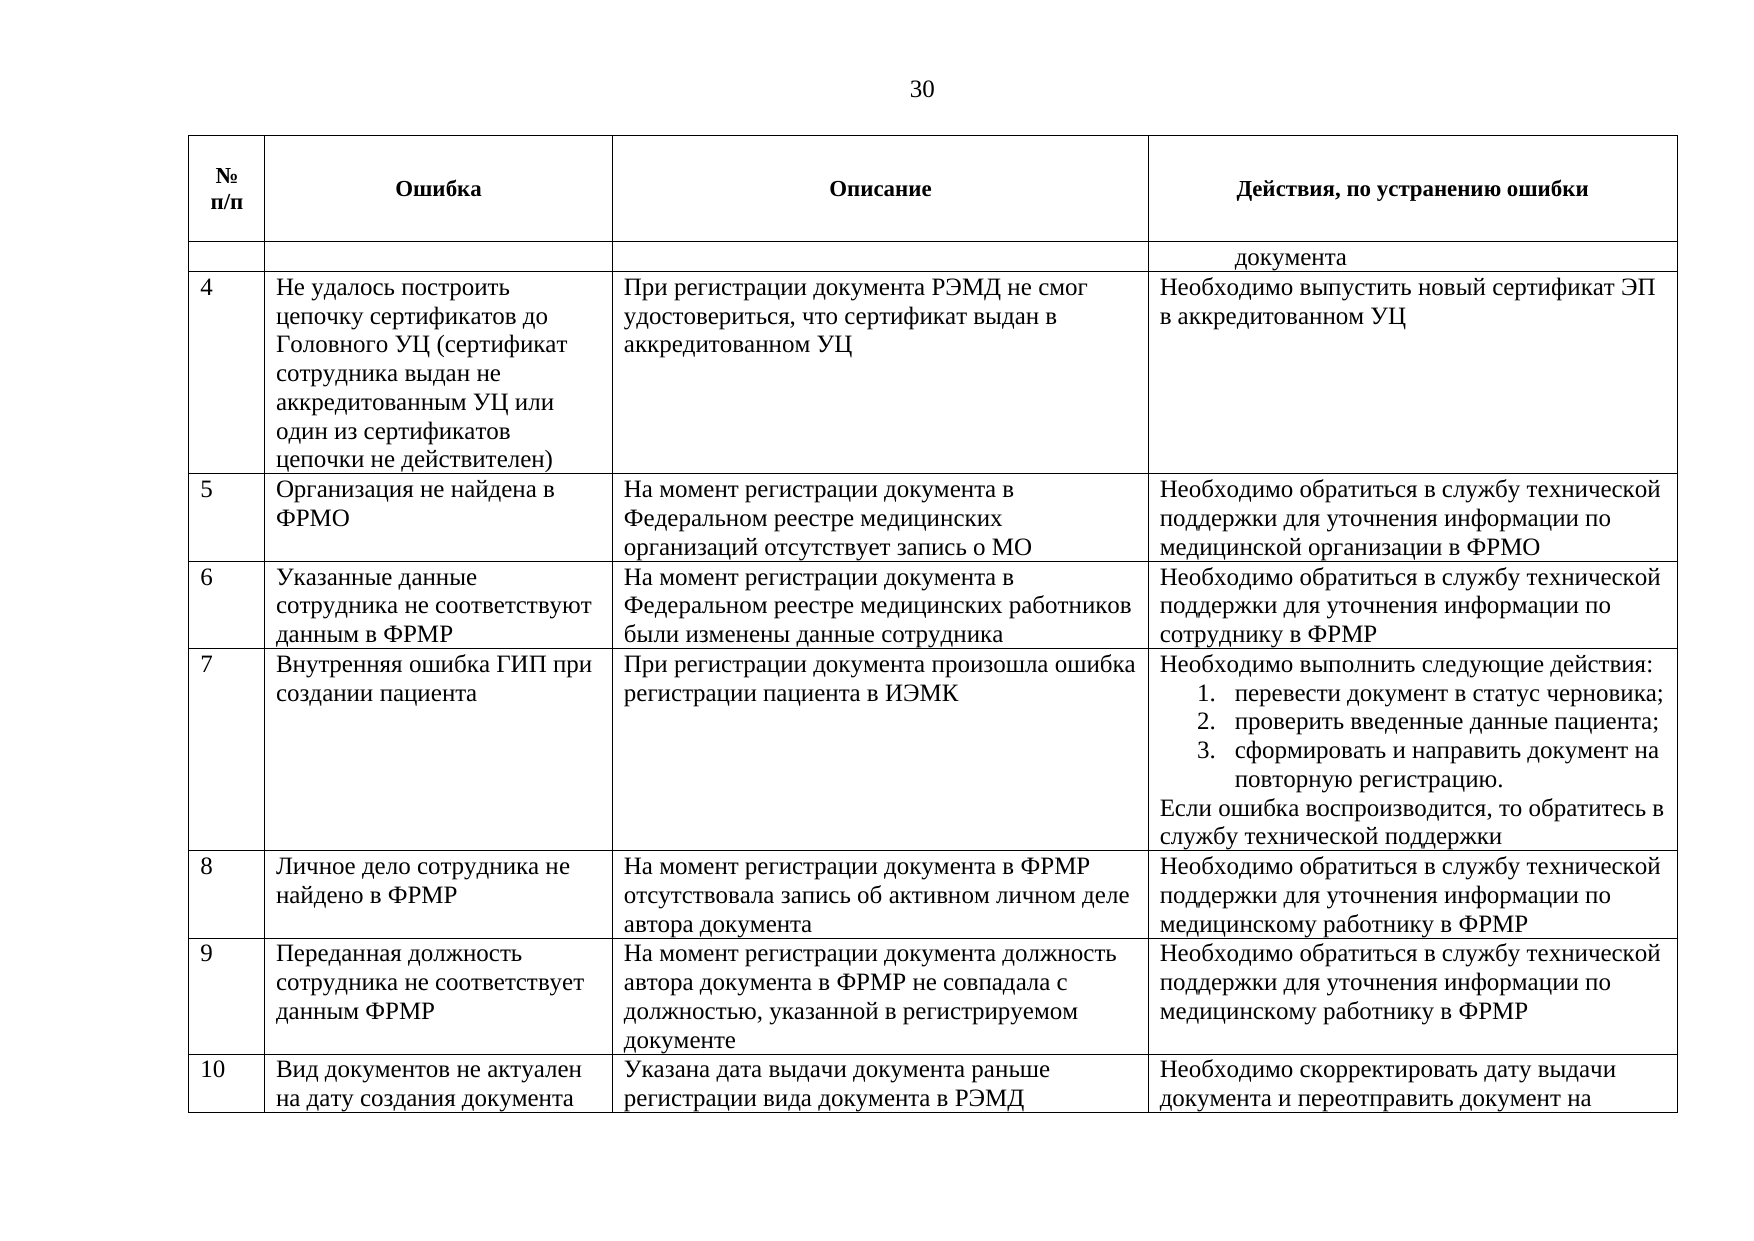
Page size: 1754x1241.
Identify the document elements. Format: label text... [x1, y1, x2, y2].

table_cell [1149, 1055, 1677, 1112]
table_cell [189, 1055, 264, 1112]
table_header Ошибка [265, 136, 612, 241]
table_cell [613, 1055, 1148, 1112]
table_cell Организация не найдена в ФРМО [265, 474, 612, 561]
table_header № п/п [189, 136, 264, 241]
table_header Описание [613, 136, 1148, 241]
table_cell На момент регистрации документа в Федеральном реестре медицинских работников были изменены данные сотрудника [613, 562, 1148, 648]
table_cell [189, 474, 264, 561]
table_cell На момент регистрации документа в Федеральном реестре медицинских организаций отсутствует запись о МО [613, 474, 1148, 561]
table_cell На момент регистрации документа в ФРМР отсутствовала запись об активном личном деле автора документа [613, 851, 1148, 937]
table_cell Личное дело сотрудника не найдено в ФРМР [265, 851, 612, 937]
table_cell На момент регистрации документа должность автора документа в ФРМР не совпадала с должностью, указанной в регистрируемом документе [613, 939, 1148, 1053]
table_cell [265, 1055, 612, 1112]
table_cell [189, 939, 264, 1053]
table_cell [1149, 242, 1677, 271]
table_cell Необходимо выполнить следующие действия: перевести документ в статус черновика; проверить введенные данные пациента; сформировать и направить документ на повторную регистрацию. Если ошибка воспроизводится, то обратитесь в службу технической поддержки [1149, 649, 1677, 850]
table_cell [189, 242, 264, 271]
table_cell [189, 272, 264, 473]
table_cell [189, 562, 264, 648]
table_cell Необходимо обратиться в службу технической поддержки для уточнения информации по сотруднику в ФРМР [1149, 562, 1677, 648]
table_cell Указанные данные сотрудника не соответствуют данным в ФРМР [265, 562, 612, 648]
table_cell Необходимо обратиться в службу технической поддержки для уточнения информации по медицинскому работнику в ФРМР [1149, 939, 1677, 1053]
table_cell [189, 851, 264, 937]
table_cell Внутренняя ошибка ГИП при создании пациента [265, 649, 612, 850]
table_cell Не удалось построить цепочку сертификатов до Головного УЦ (сертификат сотрудника выдан не аккредитованным УЦ или один из сертификатов цепочки не действителен) [265, 272, 612, 473]
table_cell Переданная должность сотрудника не соответствует данным ФРМР [265, 939, 612, 1053]
table_header Действия, по устранению ошибки [1149, 136, 1677, 241]
table_cell Необходимо обратиться в службу технической поддержки для уточнения информации по медицинской организации в ФРМО [1149, 474, 1677, 561]
table_cell При регистрации документа произошла ошибка регистрации пациента в ИЭМК [613, 649, 1148, 850]
table_cell При регистрации документа РЭМД не смог удостовериться, что сертификат выдан в аккредитованном УЦ [613, 272, 1148, 473]
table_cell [265, 242, 612, 271]
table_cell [613, 242, 1148, 271]
table_cell Необходимо выпустить новый сертификат ЭП в аккредитованном УЦ [1149, 272, 1677, 473]
table_cell Необходимо обратиться в службу технической поддержки для уточнения информации по медицинскому работнику в ФРМР [1149, 851, 1677, 937]
table_cell [189, 649, 264, 850]
